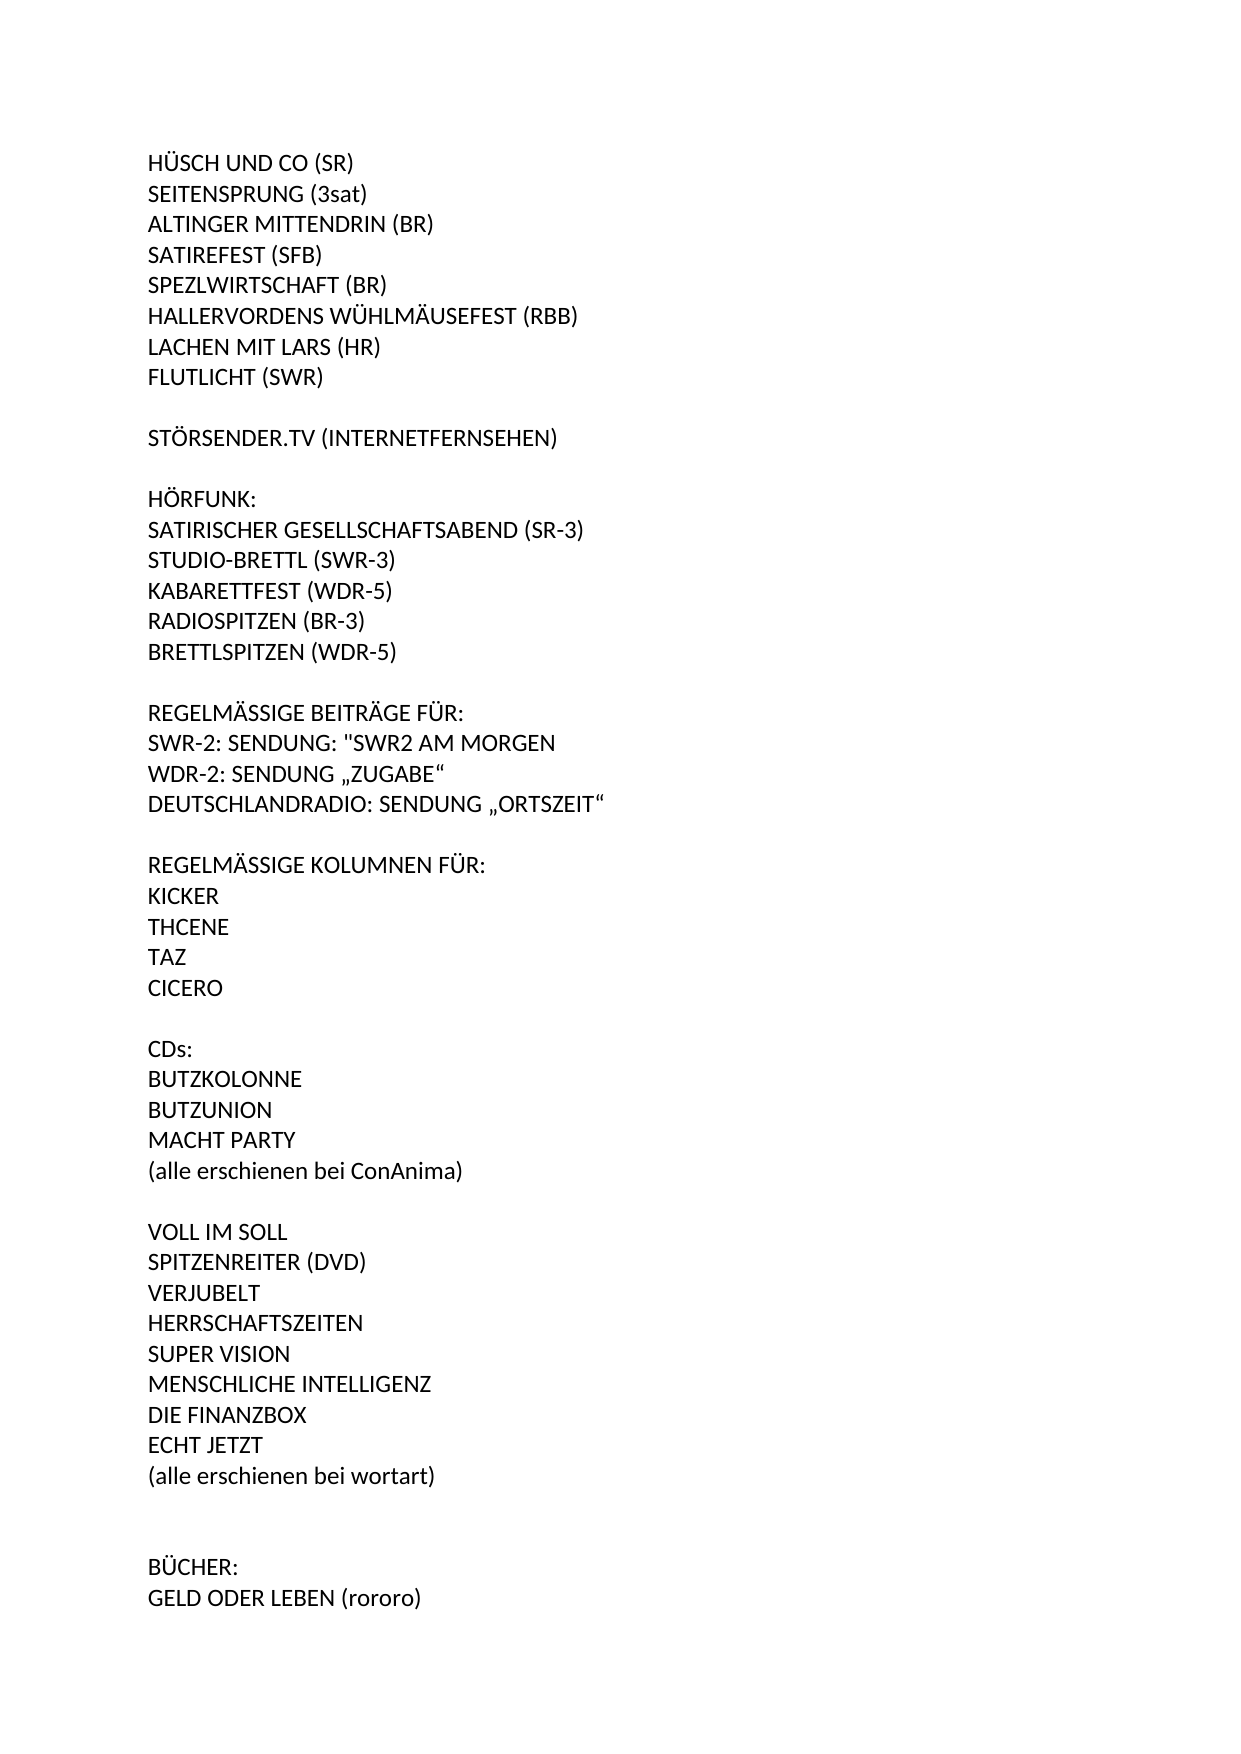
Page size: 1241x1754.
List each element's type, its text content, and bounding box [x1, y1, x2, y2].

text KICKER [148, 880, 1093, 911]
text STUDIO-BRETTL (SWR-3) [148, 544, 1093, 575]
text SWR-2: SENDUNG: "SWR2 AM MORGEN [148, 727, 1093, 758]
text HÜSCH UND CO (SR) [148, 148, 1093, 178]
text SPITZENREITER (DVD) [148, 1246, 1093, 1277]
text SEITENSPRUNG (3sat) [148, 178, 1093, 209]
text LACHEN MIT LARS (HR) [148, 331, 1093, 361]
text BÜCHER: [148, 1552, 1093, 1582]
text STÖRSENDER.TV (INTERNETFERNSEHEN) [148, 422, 1093, 453]
text DIE FINANZBOX [148, 1399, 1093, 1429]
text ALTINGER MITTENDRIN (BR) [148, 209, 1093, 239]
text (alle erschienen bei wortart) [148, 1460, 1093, 1491]
text REGELMÄSSIGE BEITRÄGE FÜR: [148, 697, 1093, 727]
text WDR-2: SENDUNG „ZUGABE“ [148, 758, 1093, 788]
text VOLL IM SOLL [148, 1216, 1093, 1246]
text SATIRISCHER GESELLSCHAFTSABEND (SR-3) [148, 514, 1093, 544]
text SPEZLWIRTSCHAFT (BR) [148, 270, 1093, 300]
text (alle erschienen bei ConAnima) [148, 1155, 1093, 1185]
text SATIREFEST (SFB) [148, 239, 1093, 270]
text HALLERVORDENS WÜHLMÄUSEFEST (RBB) [148, 300, 1093, 331]
text RADIOSPITZEN (BR-3) [148, 605, 1093, 636]
text KABARETTFEST (WDR-5) [148, 575, 1093, 605]
text CDs: [148, 1033, 1093, 1063]
text REGELMÄSSIGE KOLUMNEN FÜR: [148, 849, 1093, 880]
text GELD ODER LEBEN (rororo) [148, 1582, 1093, 1613]
text CICERO [148, 972, 1093, 1002]
text ECHT JETZT [148, 1429, 1093, 1460]
text MACHT PARTY [148, 1124, 1093, 1155]
text SUPER VISION [148, 1338, 1093, 1368]
text BUTZUNION [148, 1094, 1093, 1124]
text HÖRFUNK: [148, 483, 1093, 514]
text HERRSCHAFTSZEITEN [148, 1307, 1093, 1338]
text VERJUBELT [148, 1277, 1093, 1307]
text DEUTSCHLANDRADIO: SENDUNG „ORTSZEIT“ [148, 788, 1093, 819]
text FLUTLICHT (SWR) [148, 361, 1093, 392]
text MENSCHLICHE INTELLIGENZ [148, 1368, 1093, 1399]
text TAZ [148, 941, 1093, 972]
text THCENE [148, 911, 1093, 941]
text BUTZKOLONNE [148, 1063, 1093, 1094]
text BRETTLSPITZEN (WDR-5) [148, 636, 1093, 666]
